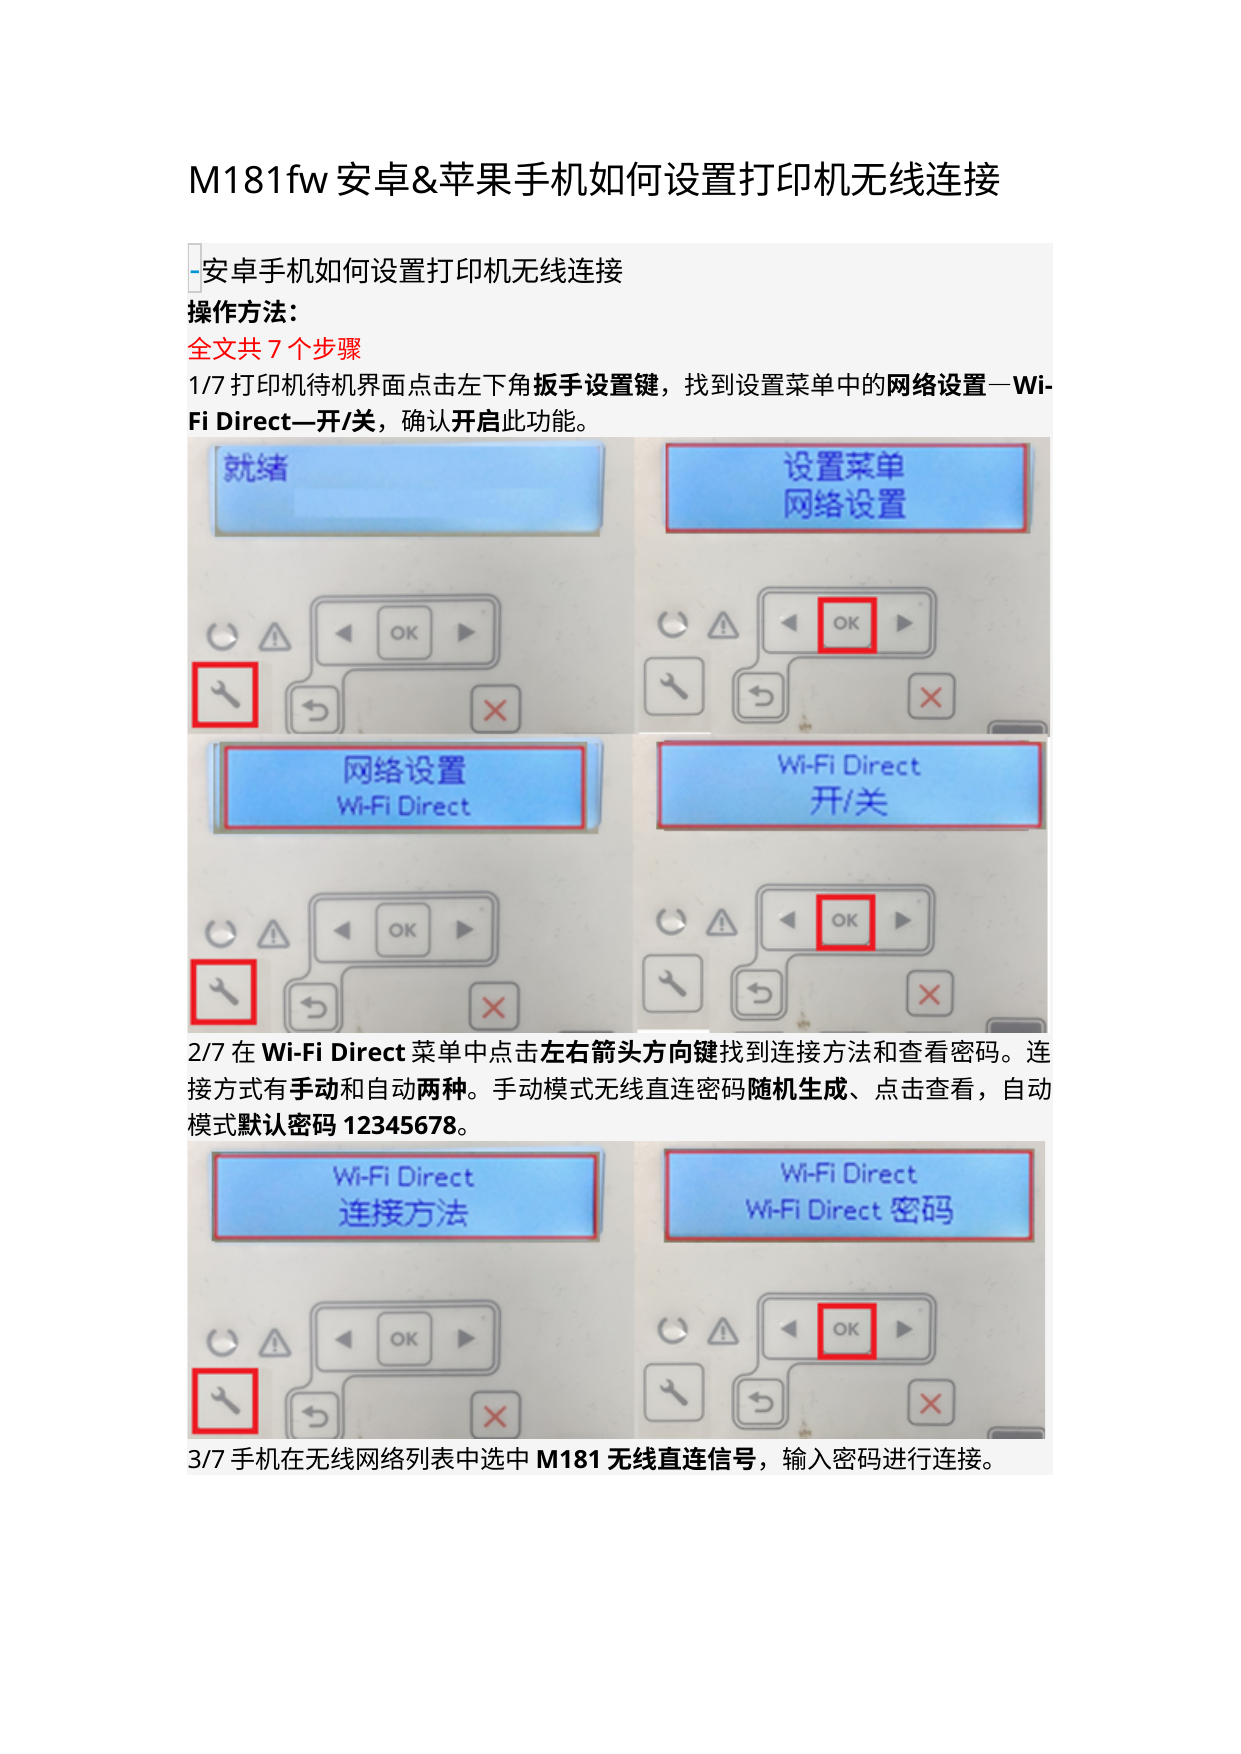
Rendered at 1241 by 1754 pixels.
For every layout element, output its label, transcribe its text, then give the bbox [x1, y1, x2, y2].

text 3/7手机在无线网络列表中选中M181无线直连信号，输入密码进行连接。 [187, 1439, 1053, 1475]
text 操作方法： [187, 293, 1053, 329]
text M181fw 安卓&苹果手机如何设置打印机无线连接 [187, 150, 1053, 204]
text 2/7在Wi-Fi Direct菜单中点击左右箭头方向键找到连接方法和查看密码。连接方式有手动和自动两种。手动模式无线直连密码随机生成、点击查看，自动模式默认密码12345678。 [187, 1033, 1053, 1142]
picture [187, 437, 1050, 1033]
text 1/7打印机待机界面点击左下角扳手设置键，找到设置菜单中的网络设置—Wi-Fi Direct—开/关，确认开启此功能。 [187, 365, 1053, 438]
text 全文共7个步骤 [187, 329, 1053, 365]
picture [187, 1141, 1046, 1439]
title -安卓手机如何设置打印机无线连接 [202, 243, 1053, 293]
